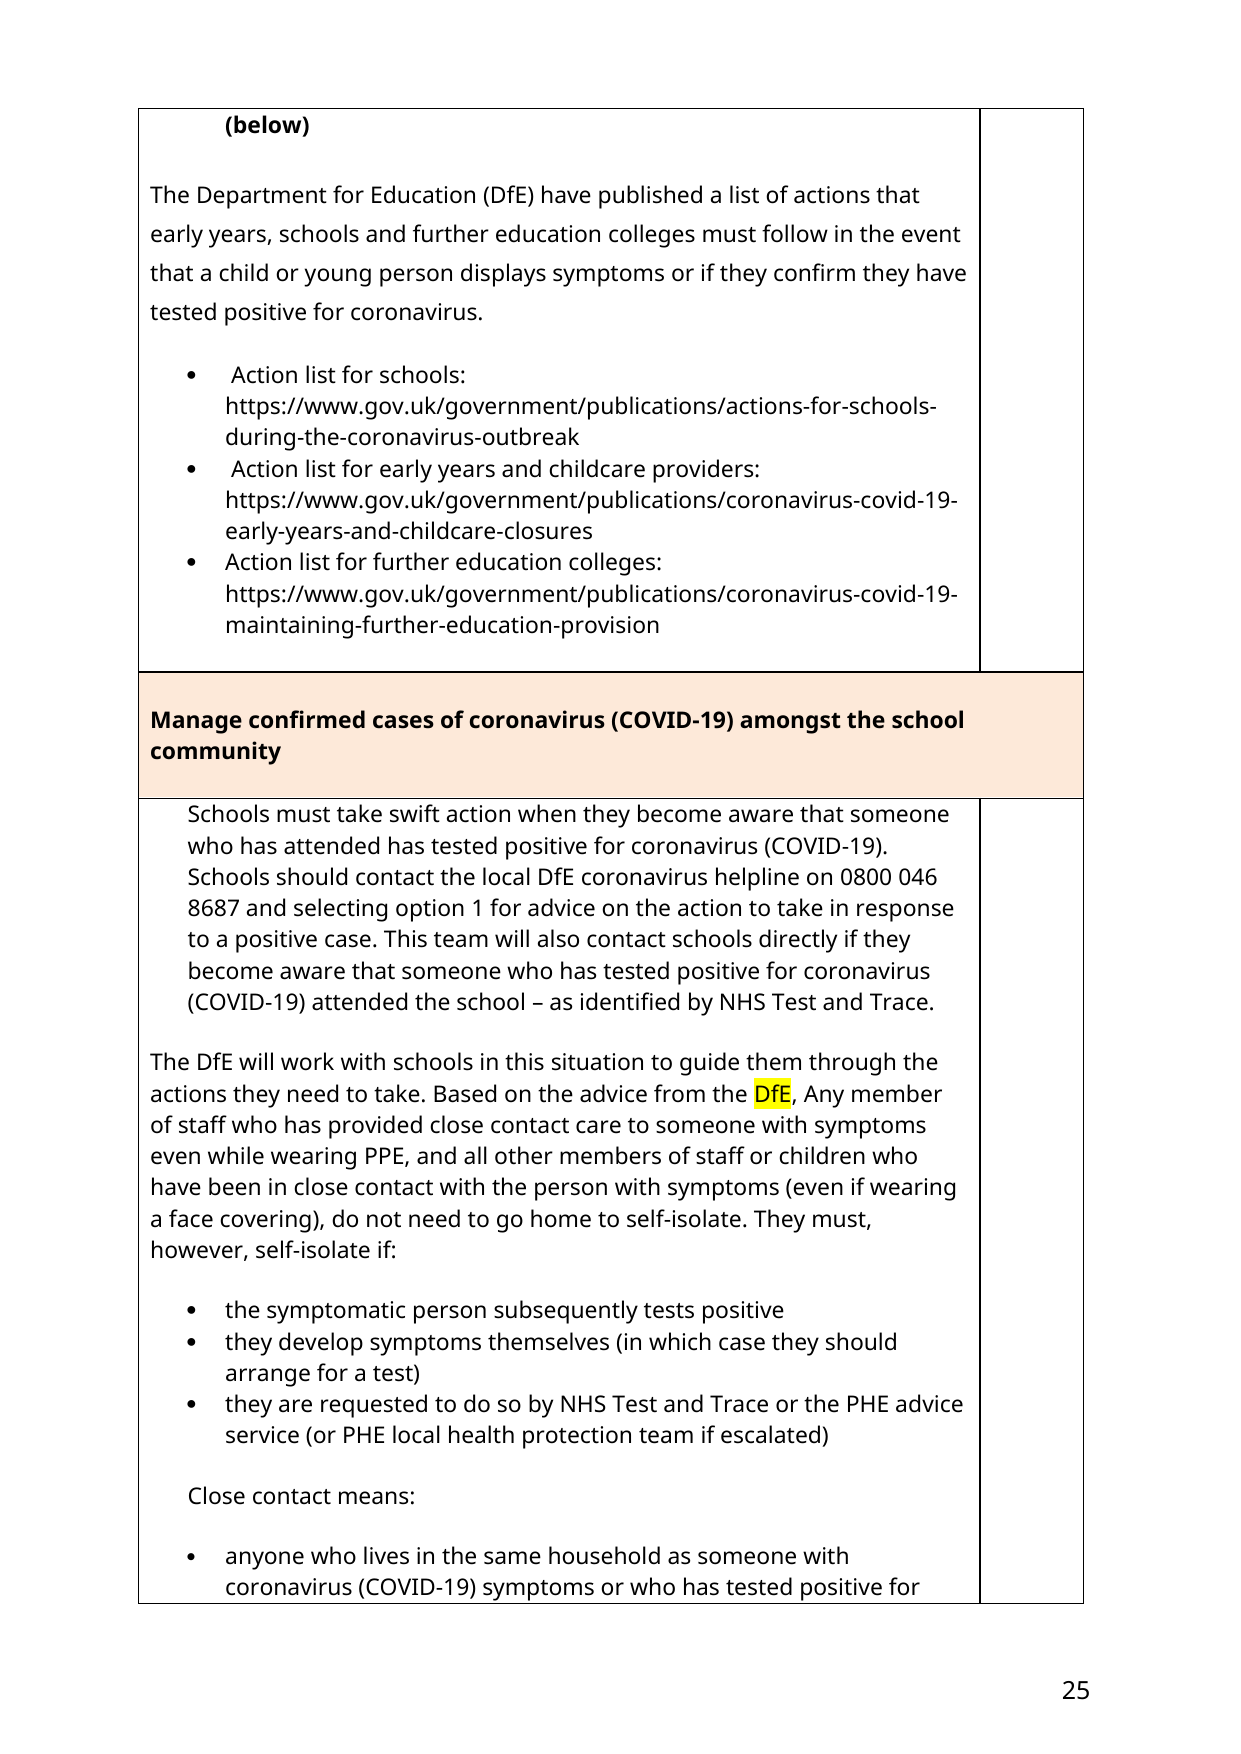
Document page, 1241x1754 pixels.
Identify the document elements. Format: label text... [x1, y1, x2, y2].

table_cell [981, 799, 1083, 1603]
table_cell Manage confirmed cases of coronavirus (COVID-19) amongst the school community [139, 673, 1083, 797]
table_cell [139, 799, 979, 1603]
table_cell [981, 109, 1083, 671]
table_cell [139, 109, 979, 671]
